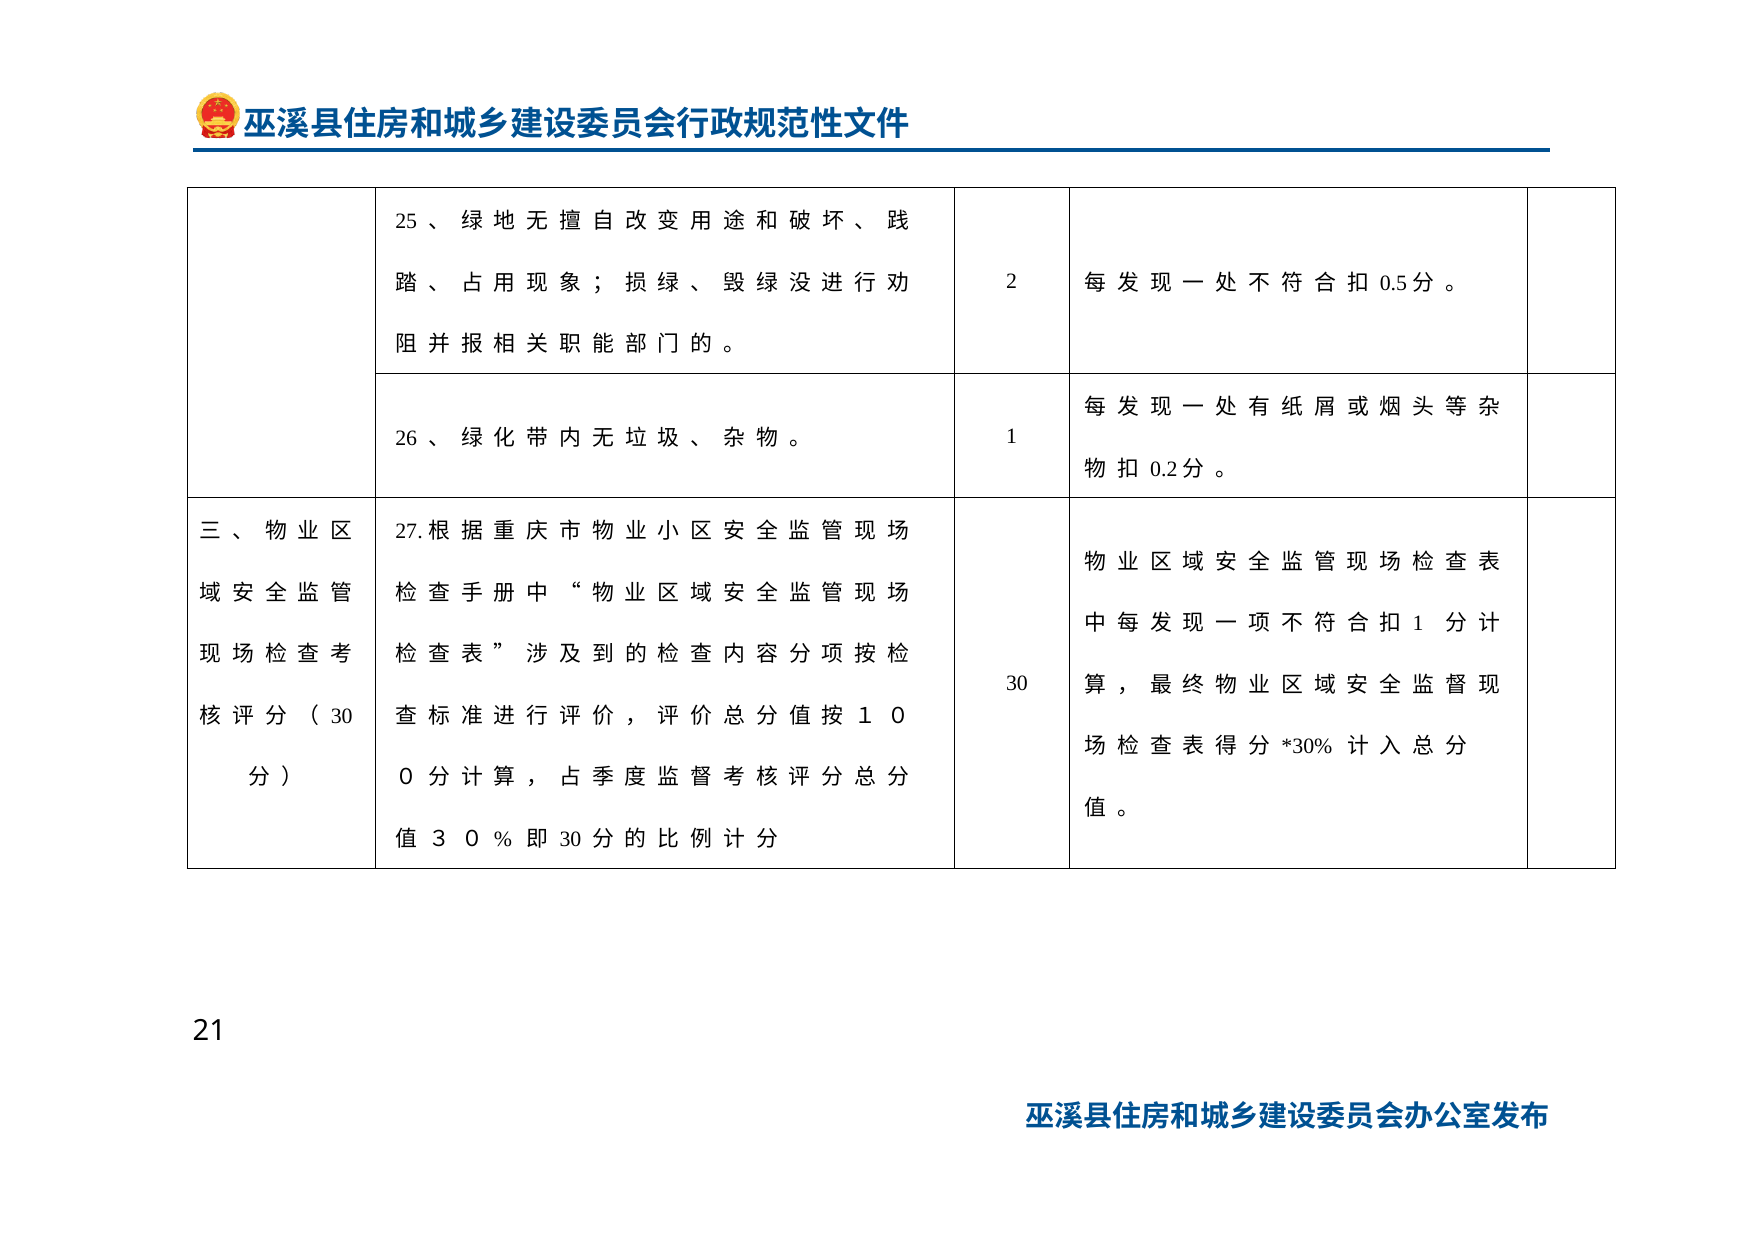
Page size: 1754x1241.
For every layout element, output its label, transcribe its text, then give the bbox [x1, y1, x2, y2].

table_cell 30 [955, 498, 1069, 868]
table_cell 25、绿地无擅自改变用途和破坏、践踏、占用现象；损绿、毁绿没进行劝阻并报相关职能部门的。 [376, 188, 954, 373]
table_cell 每发现一处有纸屑或烟头等杂物扣0.2分。 [1070, 374, 1527, 497]
picture [192, 90, 244, 142]
table_cell 三、物业区域安全监管现场检查考核评分（30分） [188, 498, 375, 868]
table_cell [1528, 374, 1615, 497]
table_cell 27.根据重庆市物业小区安全监管现场检查手册中“物业区域安全监管现场检查表”涉及到的检查内容分项按检查标准进行评价，评价总分值按１００分计算，占季度监督考核评分总分值３０%即30分的比例计分 [376, 498, 954, 868]
table_cell 每发现一处不符合扣0.5分。 [1070, 188, 1527, 373]
table_cell 物业区域安全监管现场检查表中每发现一项不符合扣1分计算，最终物业区域安全监督现场检查表得分*30%计入总分值。 [1070, 498, 1527, 868]
table_cell 1 [955, 374, 1069, 497]
table_cell [1528, 498, 1615, 868]
table_cell 2 [955, 188, 1069, 373]
table_cell [1528, 188, 1615, 373]
table_cell 26、绿化带内无垃圾、杂物。 [376, 374, 954, 497]
